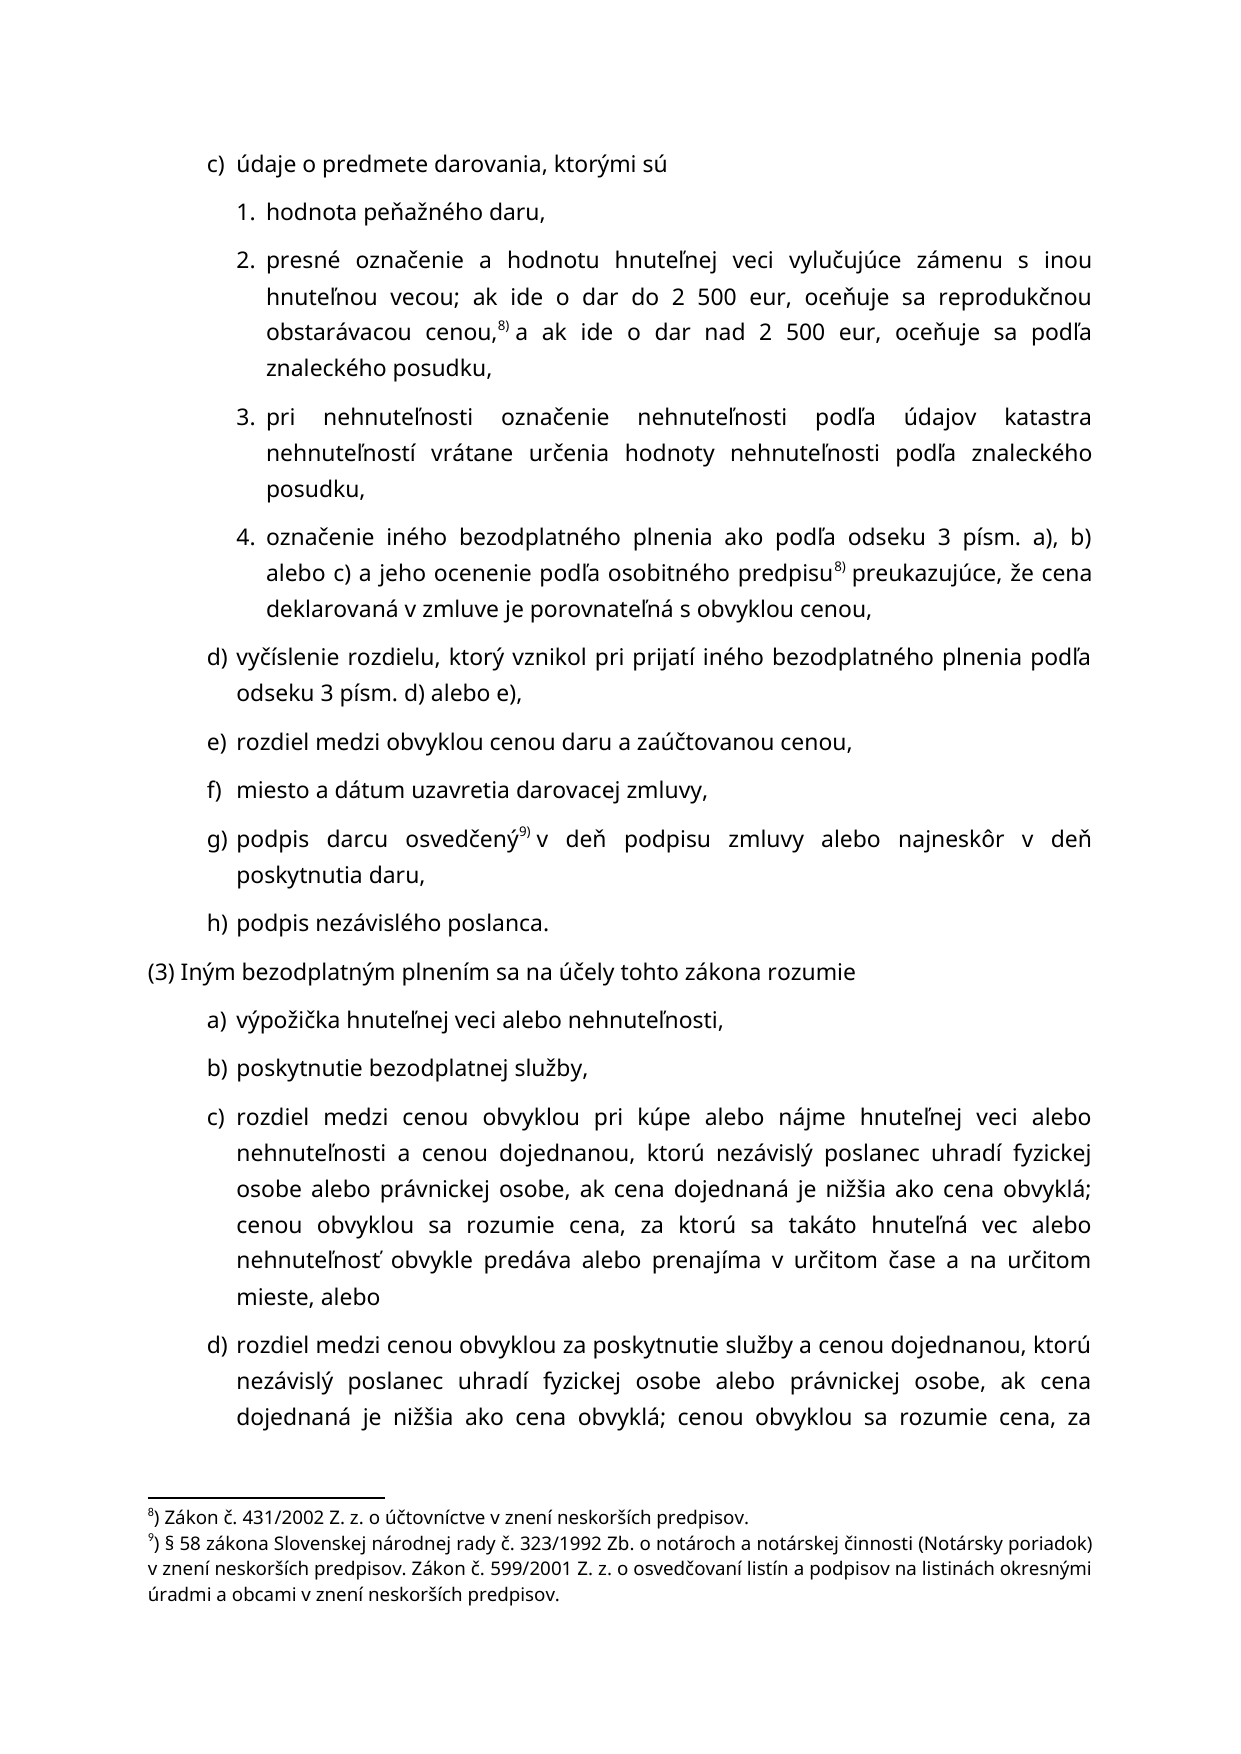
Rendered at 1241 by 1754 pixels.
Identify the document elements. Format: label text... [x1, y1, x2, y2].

text d) vyčíslenie rozdielu, ktorý vznikol pri prijatí iného bezodplatného plnenia podľa odseku 3 písm. d) alebo e), [207, 641, 1093, 708]
text 1. hodnota peňažného daru, [236, 196, 1093, 227]
text b) poskytnutie bezodplatnej služby, [207, 1052, 1093, 1083]
text 2. presné označenie a hodnotu hnuteľnej veci vylučujúce zámenu s inou hnuteľnou vecou; ak ide o dar do 2 500 eur, oceňuje sa reprodukčnou obstarávacou cenou,) a ak ide o dar nad 2 500 eur, oceňuje sa podľa znaleckého posudku, [236, 244, 1093, 383]
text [207, 1329, 1093, 1432]
text a) výpožička hnuteľnej veci alebo nehnuteľnosti, [207, 1004, 1093, 1035]
text c) rozdiel medzi cenou obvyklou pri kúpe alebo nájme hnuteľnej veci alebo nehnuteľnosti a cenou dojednanou, ktorú nezávislý poslanec uhradí fyzickej osobe alebo právnickej osobe, ak cena dojednaná je nižšia ako cena obvyklá; cenou obvyklou sa rozumie cena, za ktorú sa takáto hnuteľná vec alebo nehnuteľnosť obvykle predáva alebo prenajíma v určitom čase a na určitom mieste, alebo [207, 1101, 1093, 1312]
text (3) Iným bezodplatným plnením sa na účely tohto zákona rozumie [148, 955, 1093, 987]
text f) miesto a dátum uzavretia darovacej zmluvy, [207, 774, 1093, 805]
text h) podpis nezávislého poslanca. [207, 907, 1093, 938]
text 3. pri nehnuteľnosti označenie nehnuteľnosti podľa údajov katastra nehnuteľností vrátane určenia hodnoty nehnuteľnosti podľa znaleckého posudku, [236, 401, 1093, 504]
text g) podpis darcu osvedčený) v deň podpisu zmluvy alebo najneskôr v deň poskytnutia daru, [207, 823, 1093, 890]
text 4. označenie iného bezodplatného plnenia ako podľa odseku 3 písm. a), b) alebo c) a jeho ocenenie podľa osobitného predpisu8) preukazujúce, že cena deklarovaná v zmluve je porovnateľná s obvyklou cenou, [236, 521, 1093, 624]
text c) údaje o predmete darovania, ktorými sú [207, 148, 1093, 179]
text e) rozdiel medzi obvyklou cenou daru a zaúčtovanou cenou, [207, 726, 1093, 757]
